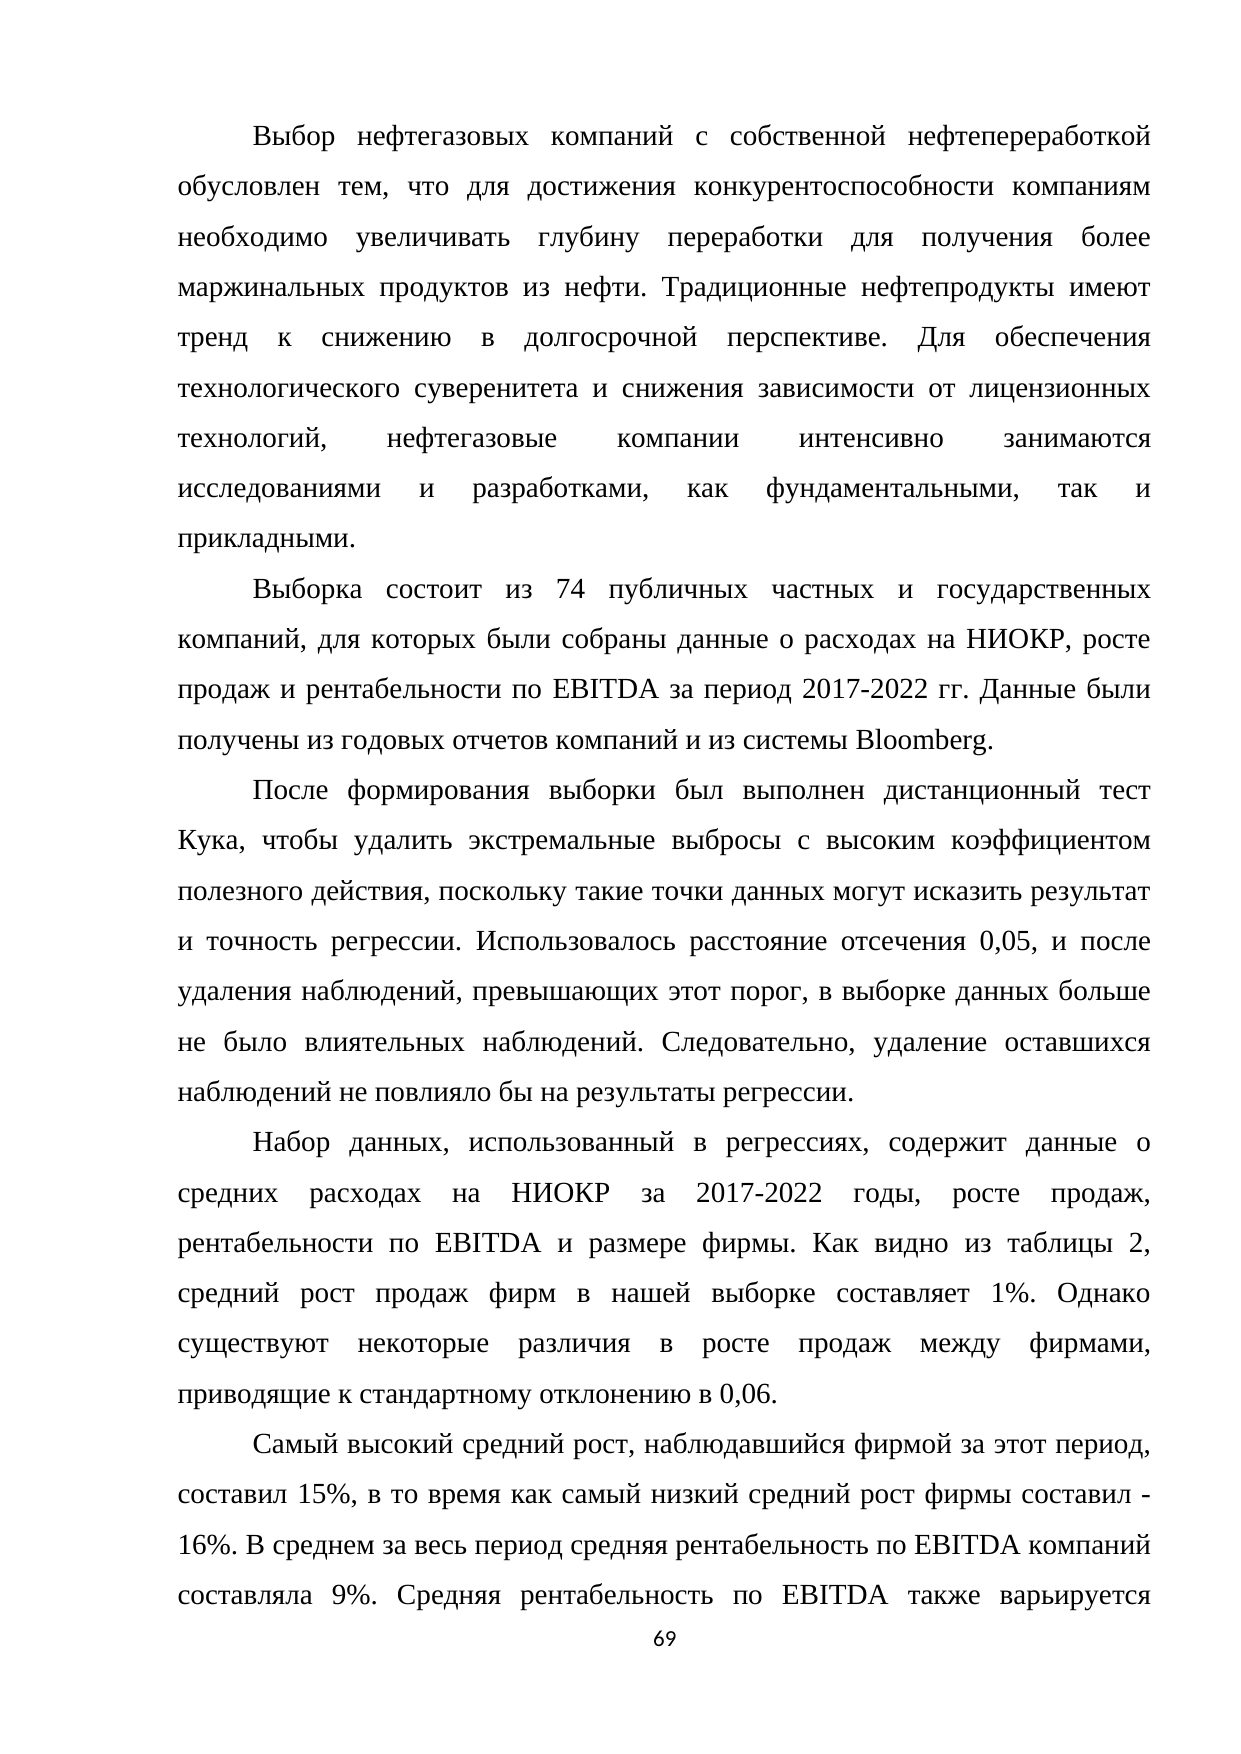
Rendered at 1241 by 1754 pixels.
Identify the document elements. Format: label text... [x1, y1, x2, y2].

text После формирования выборки был выполнен дистанционный тест Кука, чтобы удалить экстремальные выбросы с высоким коэффициентом полезного действия, поскольку такие точки данных могут исказить результат и точность регрессии. Использовалось расстояние отсечения 0,05, и после удаления наблюдений, превышающих этот порог, в выборке данных больше не было влиятельных наблюдений. Следовательно, удаление оставшихся наблюдений не повлияло бы на результаты регрессии. [177, 772, 1152, 1108]
text Выбор нефтегазовых компаний с собственной нефтепереработкой обусловлен тем, что для достижения конкурентоспособности компаниям необходимо увеличивать глубину переработки для получения более маржинальных продуктов из нефти. Традиционные нефтепродукты имеют тренд к снижению в долгосрочной перспективе. Для обеспечения технологического суверенитета и снижения зависимости от лицензионных технологий, нефтегазовые компании интенсивно занимаются исследованиями и разработками, как фундаментальными, так и прикладными. [177, 118, 1152, 554]
text Выборка состоит из 74 публичных частных и государственных компаний, для которых были собраны данные о расходах на НИОКР, росте продаж и рентабельности по EBITDA за период 2017-2022 гг. Данные были получены из годовых отчетов компаний и из системы Bloomberg. [177, 571, 1152, 755]
text Набор данных, использованный в регрессиях, содержит данные о средних расходах на НИОКР за 2017-2022 годы, росте продаж, рентабельности по EBITDA и размере фирмы. Как видно из таблицы 2, средний рост продаж фирм в нашей выборке составляет 1%. Однако существуют некоторые различия в росте продаж между фирмами, приводящие к стандартному отклонению в 0,06. [177, 1124, 1152, 1409]
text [177, 1426, 1152, 1611]
